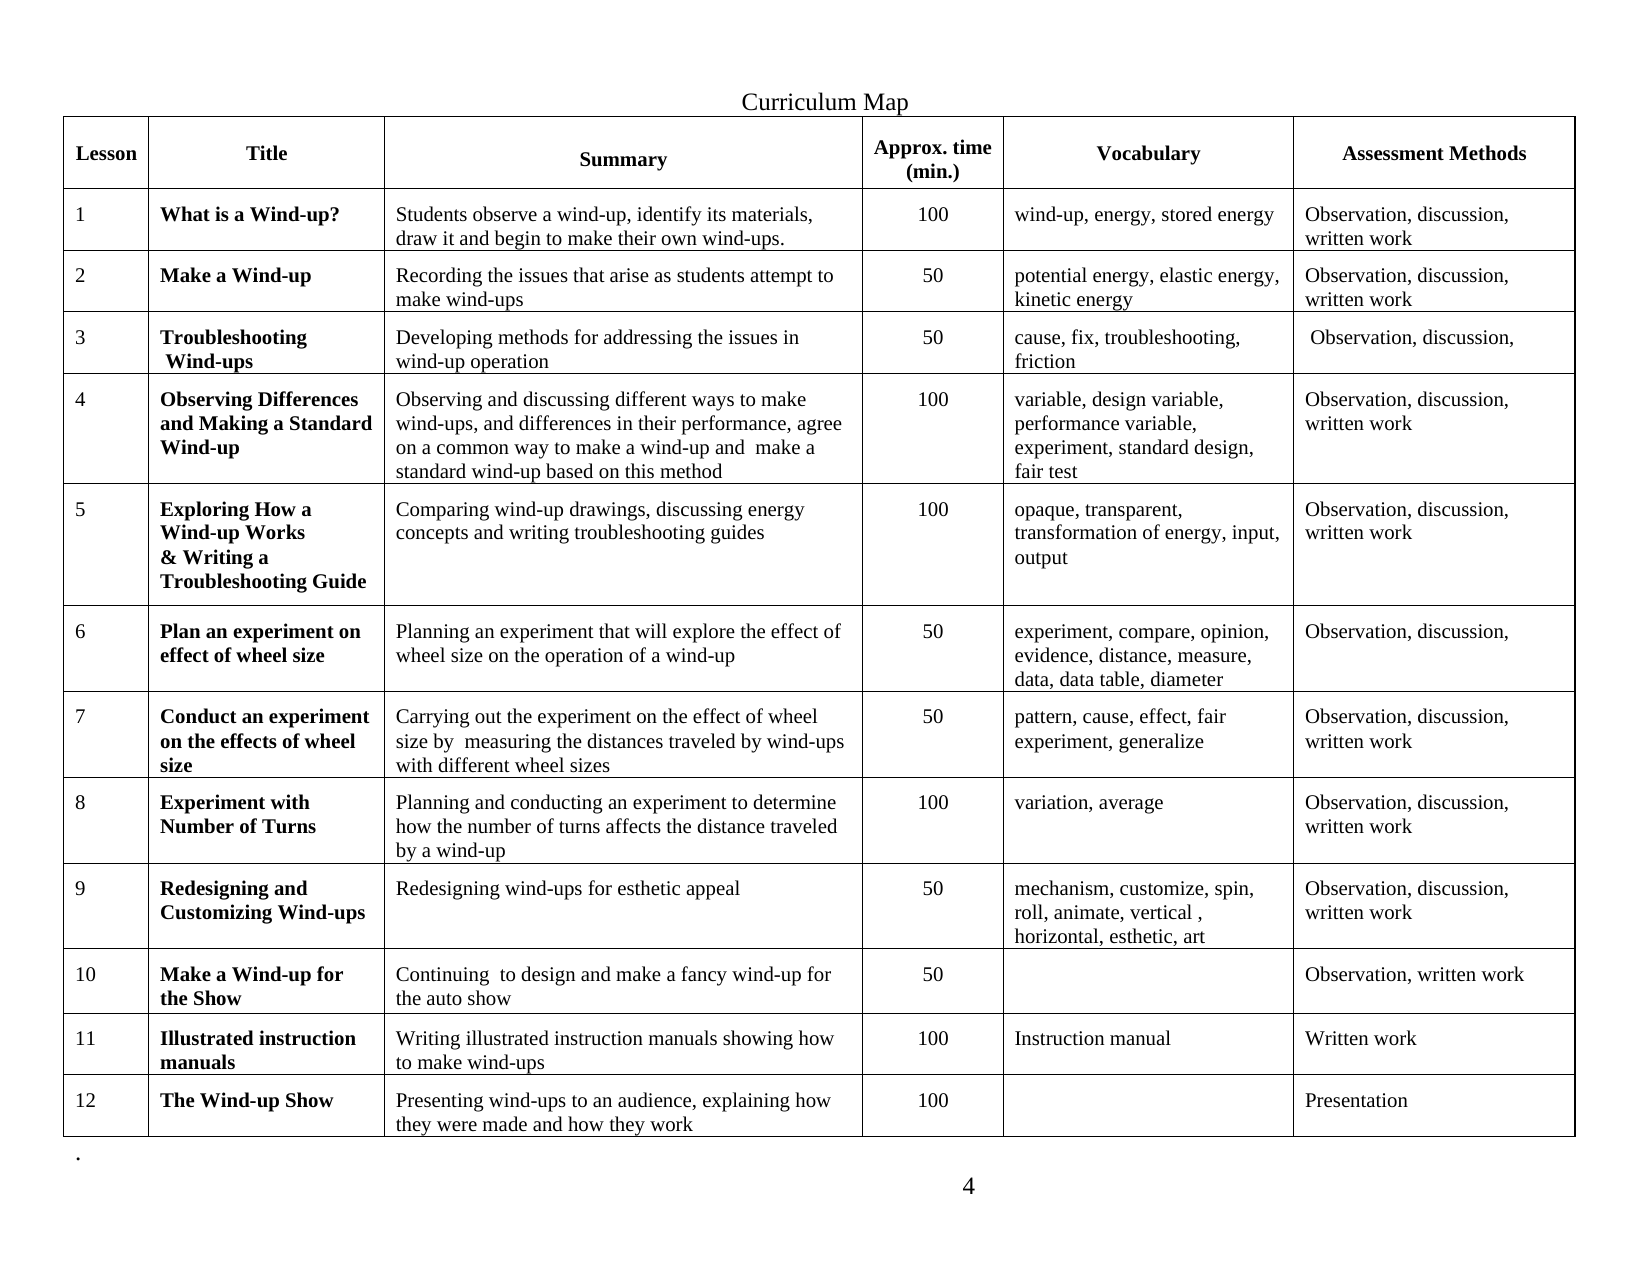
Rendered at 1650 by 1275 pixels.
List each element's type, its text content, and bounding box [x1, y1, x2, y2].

table_cell 9 [64, 864, 148, 948]
table_cell Observation, discussion, [1294, 312, 1574, 373]
table_cell Illustrated instruction manuals [149, 1014, 384, 1074]
table_header Vocabulary [1004, 117, 1293, 188]
table_cell Developing methods for addressing the issues in wind-up operation [385, 312, 862, 373]
table_cell Students observe a wind-up, identify its materials, draw it and begin to make their own wind-ups. [385, 189, 862, 250]
table_header Lesson [64, 117, 148, 188]
table_cell wind-up, energy, stored energy [1004, 189, 1293, 250]
table_cell 10 [64, 949, 148, 1013]
table_cell variation, average [1004, 778, 1293, 862]
table_cell 100 [863, 1014, 1003, 1074]
table_header Assessment Methods [1294, 117, 1574, 188]
table_cell Observation, discussion, [1294, 606, 1574, 691]
table_cell Observing Differences and Making a Standard Wind-up [149, 374, 384, 483]
table_cell 100 [863, 484, 1003, 605]
table_cell 50 [863, 692, 1003, 777]
table_cell 50 [863, 606, 1003, 691]
table_cell Observation, discussion, written work [1294, 864, 1574, 948]
table_cell Redesigning and Customizing Wind-ups [149, 864, 384, 948]
table_cell Continuing to design and make a fancy wind-up for the auto show [385, 949, 862, 1013]
table_cell 8 [64, 778, 148, 862]
table_cell 100 [863, 189, 1003, 250]
table_cell Presenting wind-ups to an audience, explaining how they were made and how they work [385, 1075, 862, 1136]
table_header Summary [385, 117, 862, 188]
table_cell Comparing wind-up drawings, discussing energy concepts and writing troubleshooting guides [385, 484, 862, 605]
table_cell 7 [64, 692, 148, 777]
table_cell [1004, 1075, 1293, 1136]
table_cell experiment, compare, opinion, evidence, distance, measure, data, data table, diameter [1004, 606, 1293, 691]
table_cell cause, fix, troubleshooting, friction [1004, 312, 1293, 373]
table_header Title [149, 117, 384, 188]
table_cell Written work [1294, 1014, 1574, 1074]
table_cell Planning an experiment that will explore the effect of wheel size on the operation of a wind-up [385, 606, 862, 691]
table_cell Conduct an experiment on the effects of wheel size [149, 692, 384, 777]
table_cell 1 [64, 189, 148, 250]
table_header Approx. time (min.) [863, 117, 1003, 188]
table_cell Redesigning wind-ups for esthetic appeal [385, 864, 862, 948]
table_cell Observation, discussion, written work [1294, 778, 1574, 862]
table_cell Observation, discussion, written work [1294, 374, 1574, 483]
table_cell 3 [64, 312, 148, 373]
table_cell Recording the issues that arise as students attempt to make wind-ups [385, 251, 862, 311]
table_cell potential energy, elastic energy, kinetic energy [1004, 251, 1293, 311]
table_cell 50 [863, 312, 1003, 373]
text Curriculum Map [75, 87, 1575, 116]
table_cell [1004, 949, 1293, 1013]
table_cell 100 [863, 1075, 1003, 1136]
table_cell Make a Wind-up [149, 251, 384, 311]
table_cell 5 [64, 484, 148, 605]
table_cell Instruction manual [1004, 1014, 1293, 1074]
table_cell Observation, discussion, written work [1294, 251, 1574, 311]
table_cell pattern, cause, effect, fair experiment, generalize [1004, 692, 1293, 777]
table_cell opaque, transparent, transformation of energy, input, output [1004, 484, 1293, 605]
table_cell 2 [64, 251, 148, 311]
table_cell Observation, discussion, written work [1294, 189, 1574, 250]
table_cell mechanism, customize, spin, roll, animate, vertical , horizontal, esthetic, art [1004, 864, 1293, 948]
table_cell 50 [863, 949, 1003, 1013]
table_cell 50 [863, 251, 1003, 311]
table_cell Planning and conducting an experiment to determine how the number of turns affects the distance traveled by a wind-up [385, 778, 862, 862]
table_cell 11 [64, 1014, 148, 1074]
table_cell Observation, discussion, written work [1294, 692, 1574, 777]
table_cell Observation, written work [1294, 949, 1574, 1013]
table_cell variable, design variable, performance variable, experiment, standard design, fair test [1004, 374, 1293, 483]
table_cell Experiment with Number of Turns [149, 778, 384, 862]
table_cell Carrying out the experiment on the effect of wheel size by measuring the distances traveled by wind-ups with different wheel sizes [385, 692, 862, 777]
table_cell Observation, discussion, written work [1294, 484, 1574, 605]
table_cell 12 [64, 1075, 148, 1136]
table_cell Writing illustrated instruction manuals showing how to make wind-ups [385, 1014, 862, 1074]
table_cell Observing and discussing different ways to make wind-ups, and differences in their performance, agree on a common way to make a wind-up and make a standard wind-up based on this method [385, 374, 862, 483]
table_cell 100 [863, 778, 1003, 862]
table_cell Make a Wind-up for the Show [149, 949, 384, 1013]
table_cell 100 [863, 374, 1003, 483]
table_cell Exploring How a Wind-up Works & Writing a Troubleshooting Guide [149, 484, 384, 605]
table_cell 4 [64, 374, 148, 483]
text . [75, 1137, 1575, 1166]
table_cell Plan an experiment on effect of wheel size [149, 606, 384, 691]
table_cell The Wind-up Show [149, 1075, 384, 1136]
table_cell Troubleshooting Wind-ups [149, 312, 384, 373]
table_cell Presentation [1294, 1075, 1574, 1136]
table_cell What is a Wind-up? [149, 189, 384, 250]
table_cell 50 [863, 864, 1003, 948]
table_cell 6 [64, 606, 148, 691]
